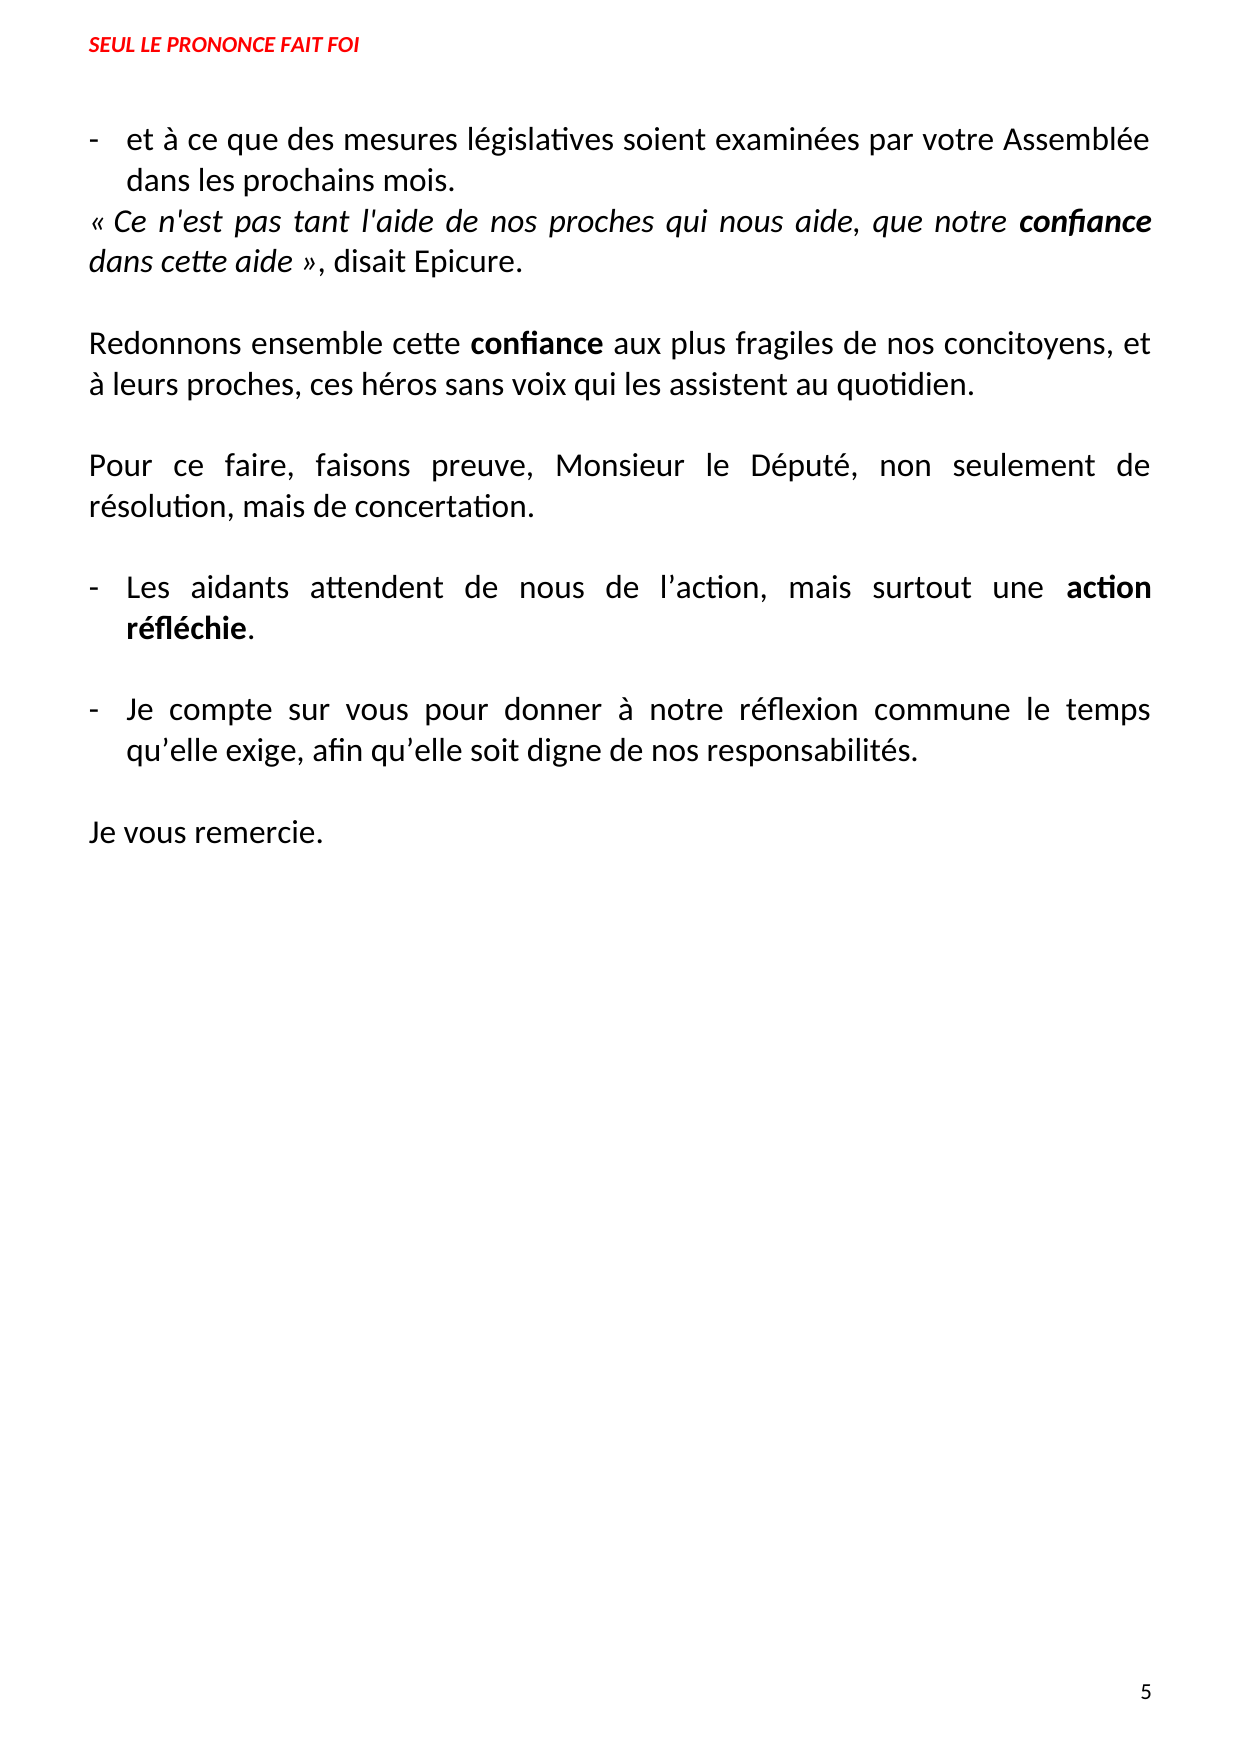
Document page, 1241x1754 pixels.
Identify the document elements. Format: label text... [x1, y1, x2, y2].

text « Ce n'est pas tant l'aide de nos proches qui nous aide, que notre confiance dans cette aide », disait Epicure. [89, 200, 1152, 281]
text Je vous remercie. [89, 811, 1152, 851]
list Les aidants attendent de nous de l’action, mais surtout une action réfléchie. [89, 566, 1152, 648]
text Pour ce faire, faisons preuve, Monsieur le Député, non seulement de résolution, mais de concertation. [89, 444, 1152, 526]
text Redonnons ensemble cette confiance aux plus fragiles de nos concitoyens, et à leurs proches, ces héros sans voix qui les assistent au quotidien. [89, 322, 1152, 403]
list et à ce que des mesures législatives soient examinées par votre Assemblée dans les prochains mois. [89, 118, 1152, 200]
list Je compte sur vous pour donner à notre réflexion commune le temps qu’elle exige, afin qu’elle soit digne de nos responsabilités. [89, 688, 1152, 770]
